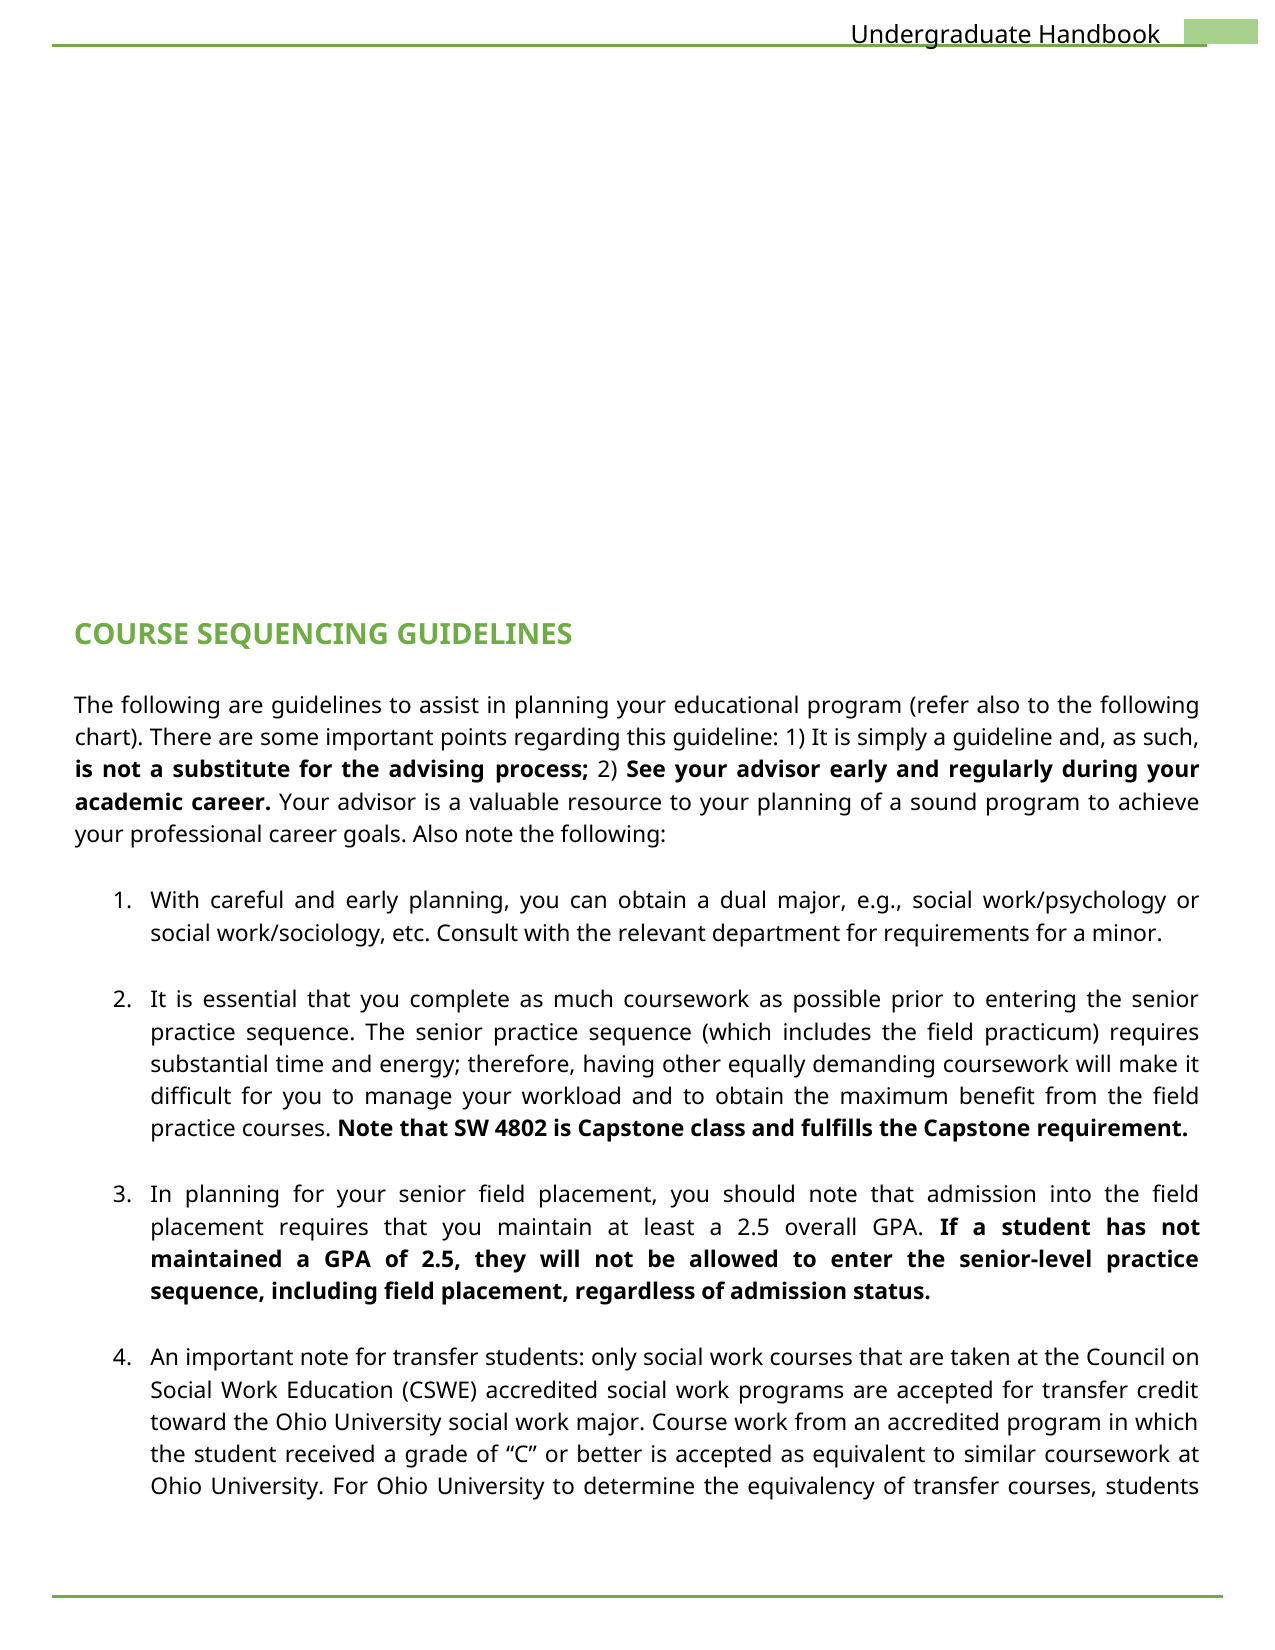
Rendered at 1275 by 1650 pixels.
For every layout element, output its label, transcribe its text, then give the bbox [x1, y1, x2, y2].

list With careful and early planning, you can obtain a dual major, e.g., social work/psychology or social work/sociology, etc. Consult with the relevant department for requirements for a minor. [113, 884, 1201, 948]
subtitle COURSE SEQUENCING GUIDELINES [73, 613, 1200, 653]
list In planning for your senior field placement, you should note that admission into the field placement requires that you maintain at least a 2.5 overall GPA. If a student has not maintained a GPA of 2.5, they will not be allowed to enter the senior-level practice sequence, including field placement, regardless of admission status. [113, 1178, 1201, 1306]
text The following are guidelines to assist in planning your educational program (refer also to the following chart). There are some important points regarding this guideline: 1) It is simply a guideline and, as such, is not a substitute for the advising process; 2) See your advisor early and regularly during your academic career. Your advisor is a valuable resource to your planning of a sound program to achieve your professional career goals. Also note the following: [74, 689, 1201, 849]
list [113, 1341, 1201, 1501]
list It is essential that you complete as much coursework as possible prior to entering the senior practice sequence. The senior practice sequence (which includes the field practicum) requires substantial time and energy; therefore, having other equally demanding coursework will make it difficult for you to manage your workload and to obtain the maximum benefit from the field practice courses. Note that SW 4802 is Capstone class and fulfills the Capstone requirement. [113, 983, 1201, 1143]
